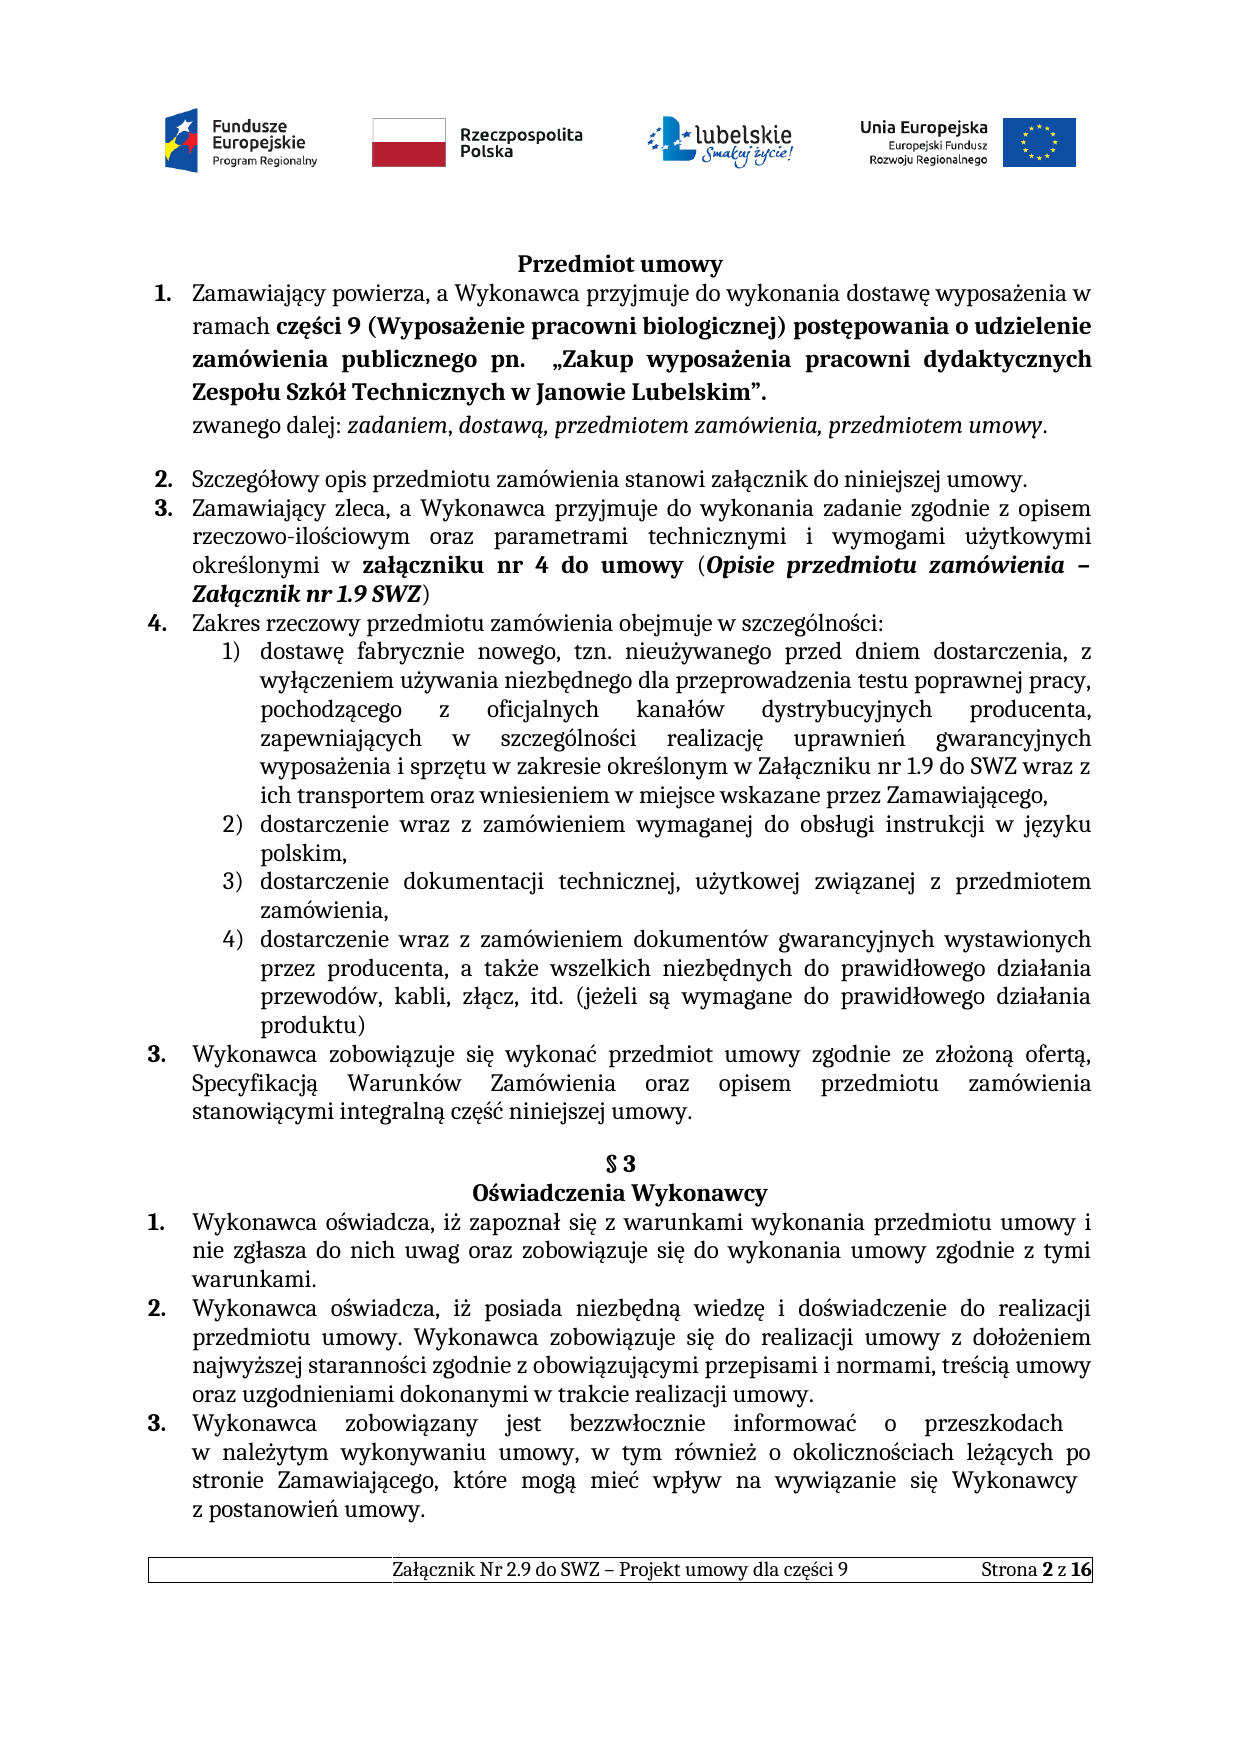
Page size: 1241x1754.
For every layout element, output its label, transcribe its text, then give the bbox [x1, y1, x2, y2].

list dostarczenie wraz z zamówieniem wymaganej do obsługi instrukcji w języku polskim, [223, 810, 1092, 867]
list dostarczenie dokumentacji technicznej, użytkowej związanej z przedmiotem zamówienia, [223, 867, 1092, 925]
text Oświadczenia Wykonawcy [148, 1179, 1092, 1208]
text Przedmiot umowy [148, 250, 1092, 279]
list dostawę fabrycznie nowego, tzn. nieużywanego przed dniem dostarczenia, z wyłączeniem używania niezbędnego dla przeprowadzenia testu poprawnej pracy, pochodzącego z oficjalnych kanałów dystrybucyjnych producenta, zapewniających w szczególności realizację uprawnień gwarancyjnych wyposażenia i sprzętu w zakresie określonym w Załączniku nr 1.9 do SWZ wraz z ich transportem oraz wniesieniem w miejsce wskazane przez Zamawiającego, [223, 637, 1092, 810]
list dostarczenie wraz z zamówieniem dokumentów gwarancyjnych wystawionych przez producenta, a także wszelkich niezbędnych do prawidłowego działania przewodów, kabli, złącz, itd. (jeżeli są wymagane do prawidłowego działania produktu) [223, 925, 1092, 1040]
list Wykonawca oświadcza, iż zapoznał się z warunkami wykonania przedmiotu umowy i nie zgłasza do nich uwag oraz zobowiązuje się do wykonania umowy zgodnie z tymi warunkami. [148, 1208, 1092, 1294]
text § 3 [148, 1150, 1092, 1179]
list Wykonawca oświadcza, iż posiada niezbędną wiedzę i doświadczenie do realizacji przedmiotu umowy. Wykonawca zobowiązuje się do realizacji umowy z dołożeniem najwyższej staranności zgodnie z obowiązującymi przepisami i normami, treścią umowy oraz uzgodnieniami dokonanymi w trakcie realizacji umowy. [148, 1294, 1092, 1409]
text zwanego dalej: zadaniem, dostawą, przedmiotem zamówienia, przedmiotem umowy. [192, 411, 1092, 440]
list Zamawiający powierza, a Wykonawca przyjmuje do wykonania dostawę wyposażenia w ramach części 9 (Wyposażenie pracowni biologicznej) postępowania o udzielenie zamówienia publicznego pn. „Zakup wyposażenia pracowni dydaktycznych Zespołu Szkół Technicznych w Janowie Lubelskim”. [154, 279, 1092, 407]
list Wykonawca zobowiązuje się wykonać przedmiot umowy zgodnie ze złożoną ofertą, Specyfikacją Warunków Zamówienia oraz opisem przedmiotu zamówienia stanowiącymi integralną część niniejszej umowy. [148, 1040, 1092, 1126]
picture [147, 50, 1092, 226]
list Szczegółowy opis przedmiotu zamówienia stanowi załącznik do niniejszej umowy. [154, 465, 1092, 493]
list Zakres rzeczowy przedmiotu zamówienia obejmuje w szczególności: [148, 608, 1092, 637]
list Wykonawca zobowiązany jest bezzwłocznie informować o przeszkodach w należytym wykonywaniu umowy, w tym również o okolicznościach leżących po stronie Zamawiającego, które mogą mieć wpływ na wywiązanie się Wykonawcy z postanowień umowy. [148, 1409, 1092, 1524]
list Zamawiający zleca, a Wykonawca przyjmuje do wykonania zadanie zgodnie z opisem rzeczowo-ilościowym oraz parametrami technicznymi i wymogami użytkowymi określonymi w załączniku nr 4 do umowy (Opisie przedmiotu zamówienia – Załącznik nr 1.9 SWZ) [154, 493, 1092, 608]
